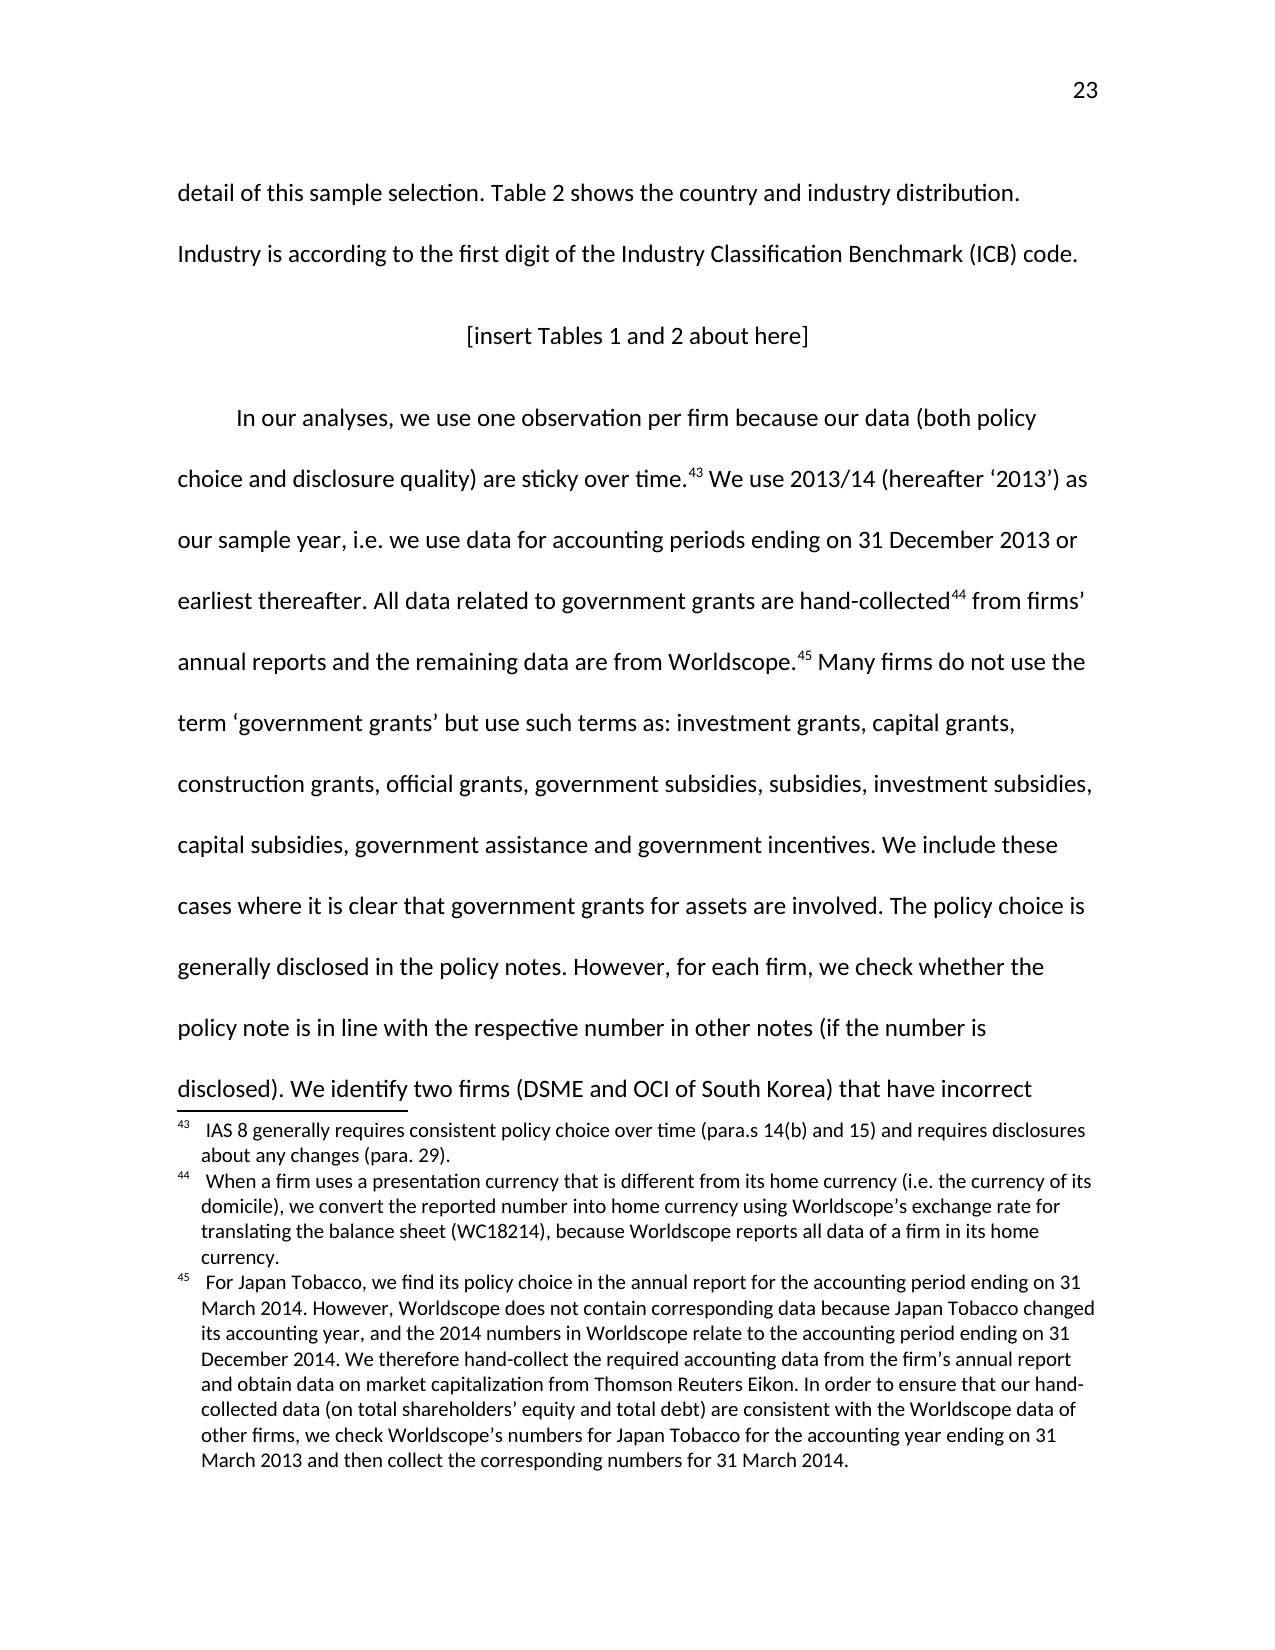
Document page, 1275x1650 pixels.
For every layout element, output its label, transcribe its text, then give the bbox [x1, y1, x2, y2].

text [insert Tables 1 and 2 about here] [177, 320, 1098, 351]
text In our analyses, we use one observation per firm because our data (both policy choice and disclosure quality) are sticky over time. We use 2013/14 (hereafter ‘2013’) as our sample year, i.e. we use data for accounting periods ending on 31 December 2013 or earliest thereafter. All data related to government grants are hand-collected from firms’ annual reports and the remaining data are from Worldscope. Many firms do not use the term ‘government grants’ but use such terms as: investment grants, capital grants, construction grants, official grants, government subsidies, subsidies, investment subsidies, capital subsidies, government assistance and government incentives. We include these cases where it is clear that government grants for assets are involved. The policy choice is generally disclosed in the policy notes. However, for each firm, we check whether the policy note is in line with the respective number in other notes (if the number is disclosed). We identify two firms (DSME and OCI of South Korea) that have incorrect policy notes, in that they report use of the ‘deferred income’ policy but the PPE notes show that the grants are netted from the assets. [177, 402, 1098, 1104]
text Our choice of countries was explained in Section 4.1. Our sample comprises the constituents of the major stock market indices of these countries, which gives an initial sample of 813 firms. We then eliminate 98 firms with foreign influence, 31 subsidiaries of listed domestic firms, and 35 firms which do not use IFRS. We also eliminate 74 firms for which we do not have data for our sample year, 2013 (see below). Finally, we eliminate 14 firms for which the data on asset grants are unclear and 2 firms where the grant is said to be immaterial. This reduces our sample to 559 firms. Table 1 gives the detail of this sample selection. Table 2 shows the country and industry distribution. Industry is according to the first digit of the Industry Classification Benchmark (ICB) code. [177, 177, 1098, 269]
